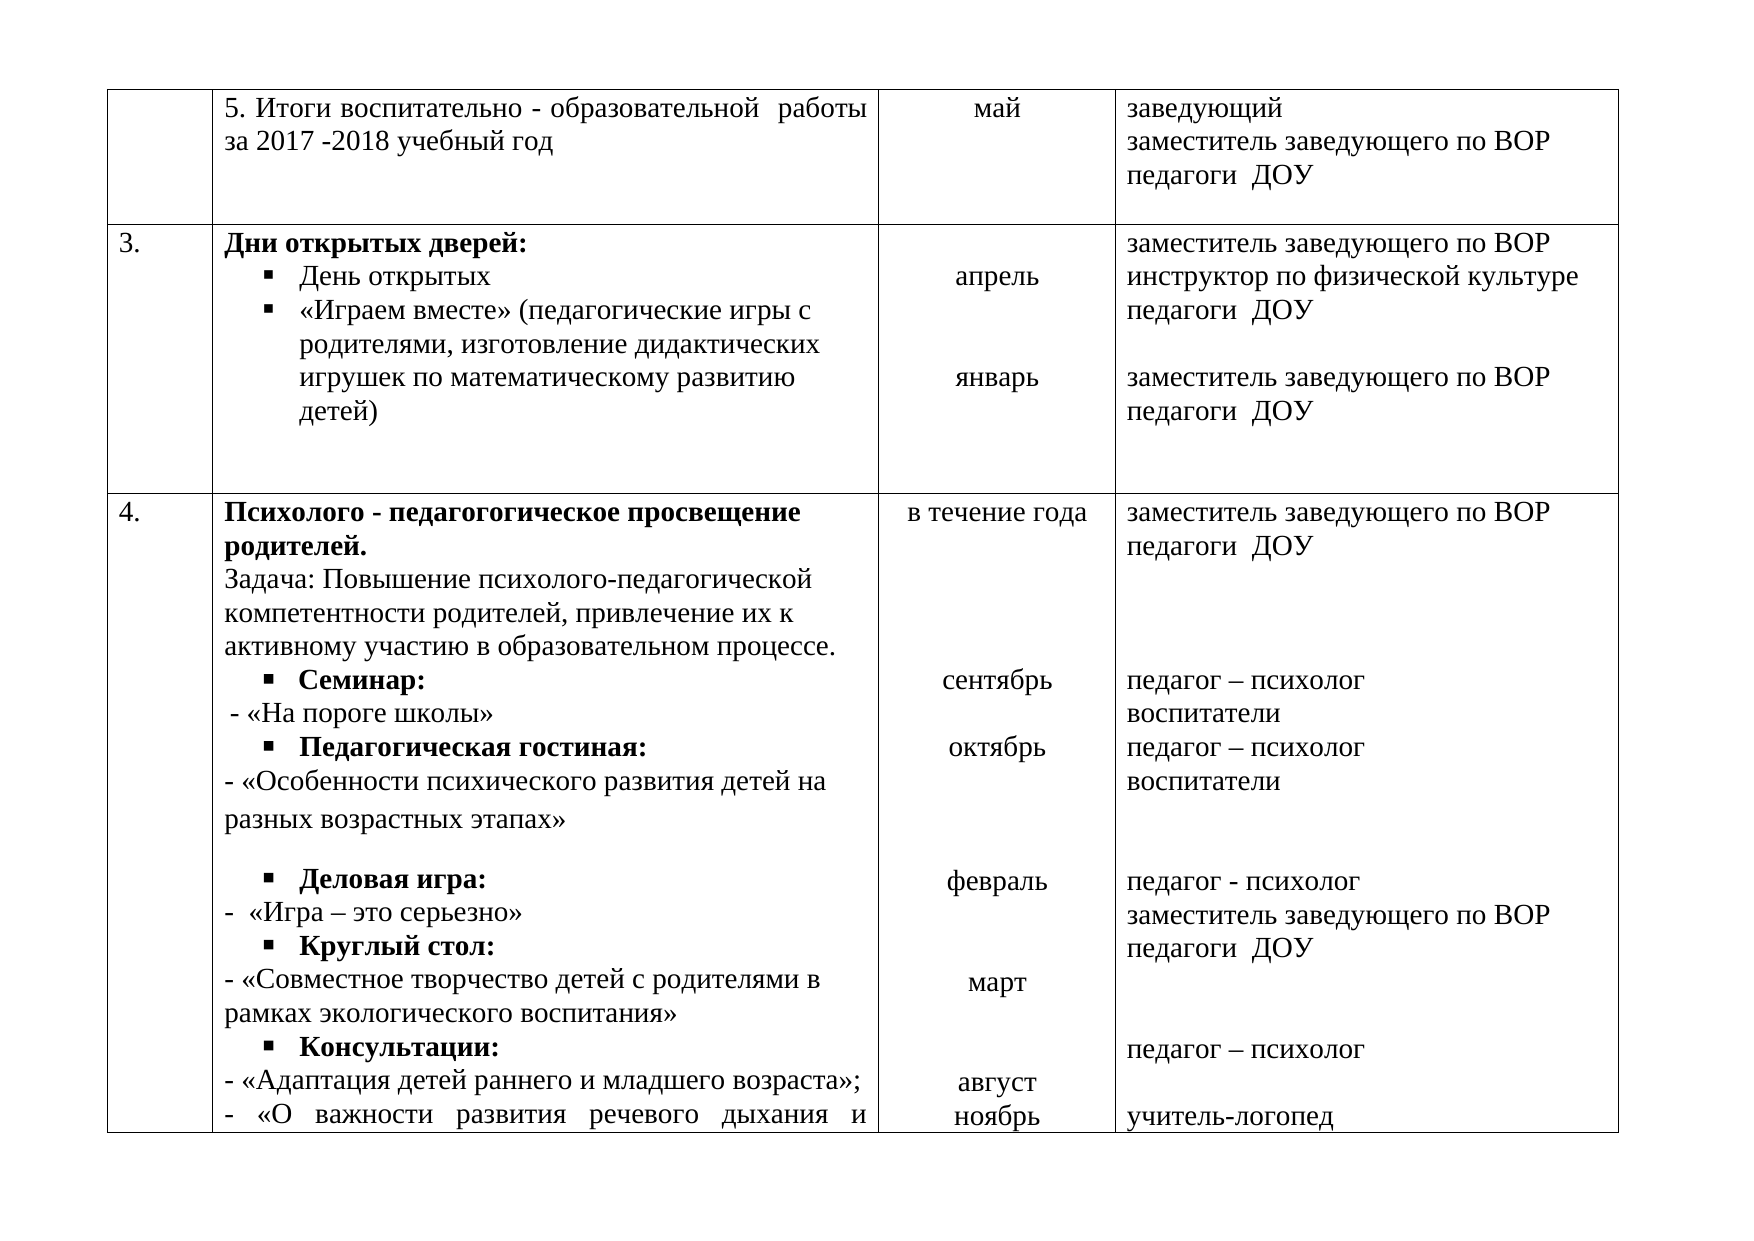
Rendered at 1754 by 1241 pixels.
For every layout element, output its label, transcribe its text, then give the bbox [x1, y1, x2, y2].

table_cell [879, 494, 1115, 1132]
table_cell апрель январь [879, 225, 1115, 493]
table_cell 2. [108, 90, 212, 224]
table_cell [1116, 494, 1618, 1132]
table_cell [213, 90, 878, 224]
table_cell Дни открытых дверей: День открытых «Играем вместе» (педагогические игры с родителями, изготовление дидактических игрушек по математическому развитию детей) [213, 225, 878, 493]
table_cell заместитель заведующего по ВОР инструктор по физической культуре педагоги ДОУ заместитель заведующего по ВОР педагоги ДОУ [1116, 225, 1618, 493]
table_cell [879, 90, 1115, 224]
table_cell 4. [108, 494, 212, 1132]
table_cell 3. [108, 225, 212, 493]
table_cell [213, 494, 878, 1132]
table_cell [1116, 90, 1618, 224]
